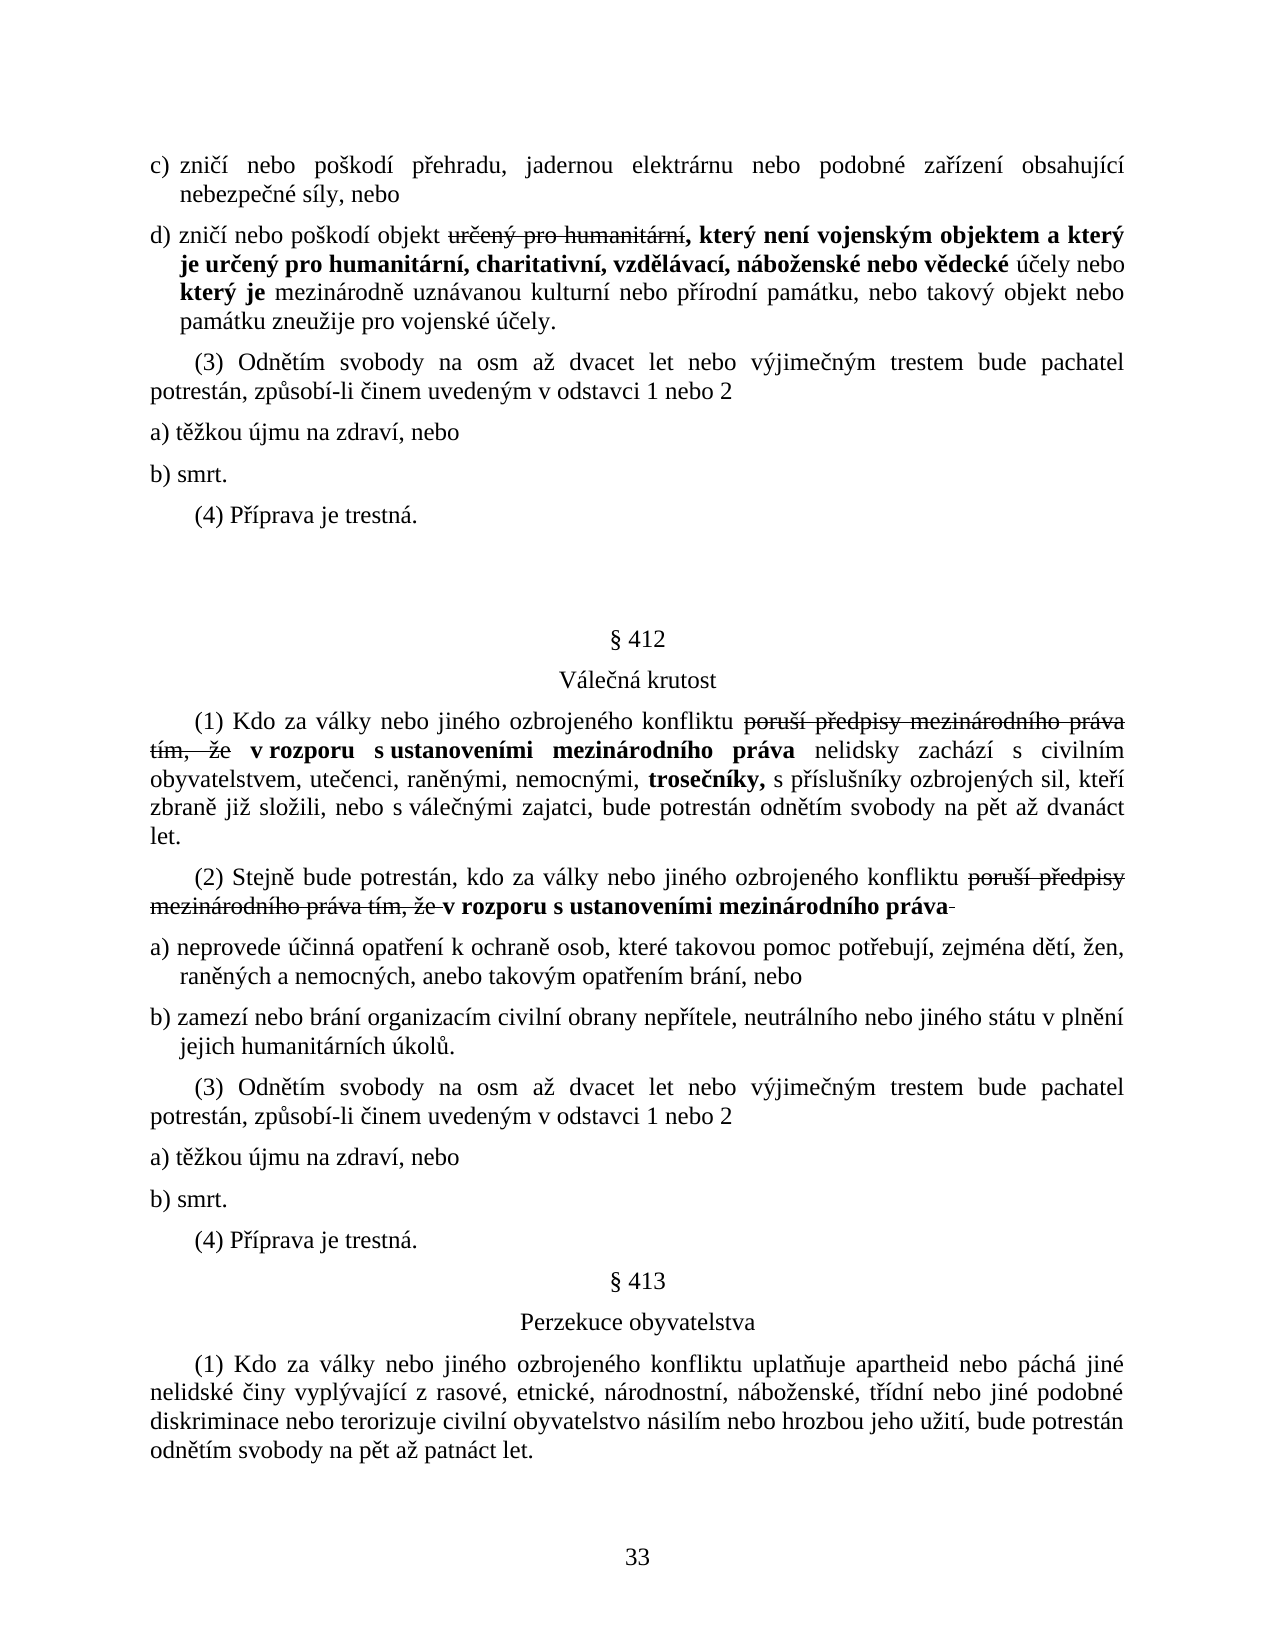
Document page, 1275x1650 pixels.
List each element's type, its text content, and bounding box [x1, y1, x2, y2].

text a) neprovede účinná opatření k ochraně osob, které takovou pomoc potřebují, zejména dětí, žen, raněných a nemocných, anebo takovým opatřením brání, nebo [150, 932, 1125, 990]
text Perzekuce obyvatelstva [150, 1307, 1125, 1336]
text a) těžkou újmu na zdraví, nebo [150, 1142, 1125, 1171]
text Válečná krutost [150, 665, 1125, 694]
text (4) Příprava je trestná. [150, 1225, 1125, 1254]
text (4) Příprava je trestná. [150, 500, 1125, 529]
text (1) Kdo za války nebo jiného ozbrojeného konfliktu poruší předpisy mezinárodního práva tím, že v rozporu s ustanoveními mezinárodního práva nelidsky zachází s civilním obyvatelstvem, utečenci, raněnými, nemocnými, trosečníky, s příslušníky ozbrojených sil, kteří zbraně již složili, nebo s válečnými zajatci, bude potrestán odnětím svobody na pět až dvanáct let. [150, 706, 1125, 850]
text (3) Odnětím svobody na osm až dvacet let nebo výjimečným trestem bude pachatel potrestán, způsobí-li činem uvedeným v odstavci 1 nebo 2 [150, 1072, 1125, 1130]
text (3) Odnětím svobody na osm až dvacet let nebo výjimečným trestem bude pachatel potrestán, způsobí-li činem uvedeným v odstavci 1 nebo 2 [150, 347, 1125, 405]
text § 413 [150, 1266, 1125, 1295]
text d) zničí nebo poškodí objekt určený pro humanitární, který není vojenským objektem a který je určený pro humanitární, charitativní, vzdělávací, náboženské nebo vědecké účely nebo který je mezinárodně uznávanou kulturní nebo přírodní památku, nebo takový objekt nebo památku zneužije pro vojenské účely. [150, 220, 1125, 335]
text c) zničí nebo poškodí přehradu, jadernou elektrárnu nebo podobné zařízení obsahující nebezpečné síly, nebo [150, 150, 1125, 207]
text b) smrt. [150, 1184, 1125, 1212]
text b) zamezí nebo brání organizacím civilní obrany nepřítele, neutrálního nebo jiného státu v plnění jejich humanitárních úkolů. [150, 1002, 1125, 1060]
text (1) Kdo za války nebo jiného ozbrojeného konfliktu uplatňuje apartheid nebo páchá jiné nelidské činy vyplývající z rasové, etnické, národnostní, náboženské, třídní nebo jiné podobné diskriminace nebo terorizuje civilní obyvatelstvo násilím nebo hrozbou jeho užití, bude potrestán odnětím svobody na pět až patnáct let. [150, 1349, 1125, 1464]
text § 412 [150, 624, 1125, 652]
text (2) Stejně bude potrestán, kdo za války nebo jiného ozbrojeného konfliktu poruší předpisy mezinárodního práva tím, že v rozporu s ustanoveními mezinárodního práva [150, 862, 1125, 920]
text b) smrt. [150, 459, 1125, 487]
text a) těžkou újmu na zdraví, nebo [150, 417, 1125, 446]
